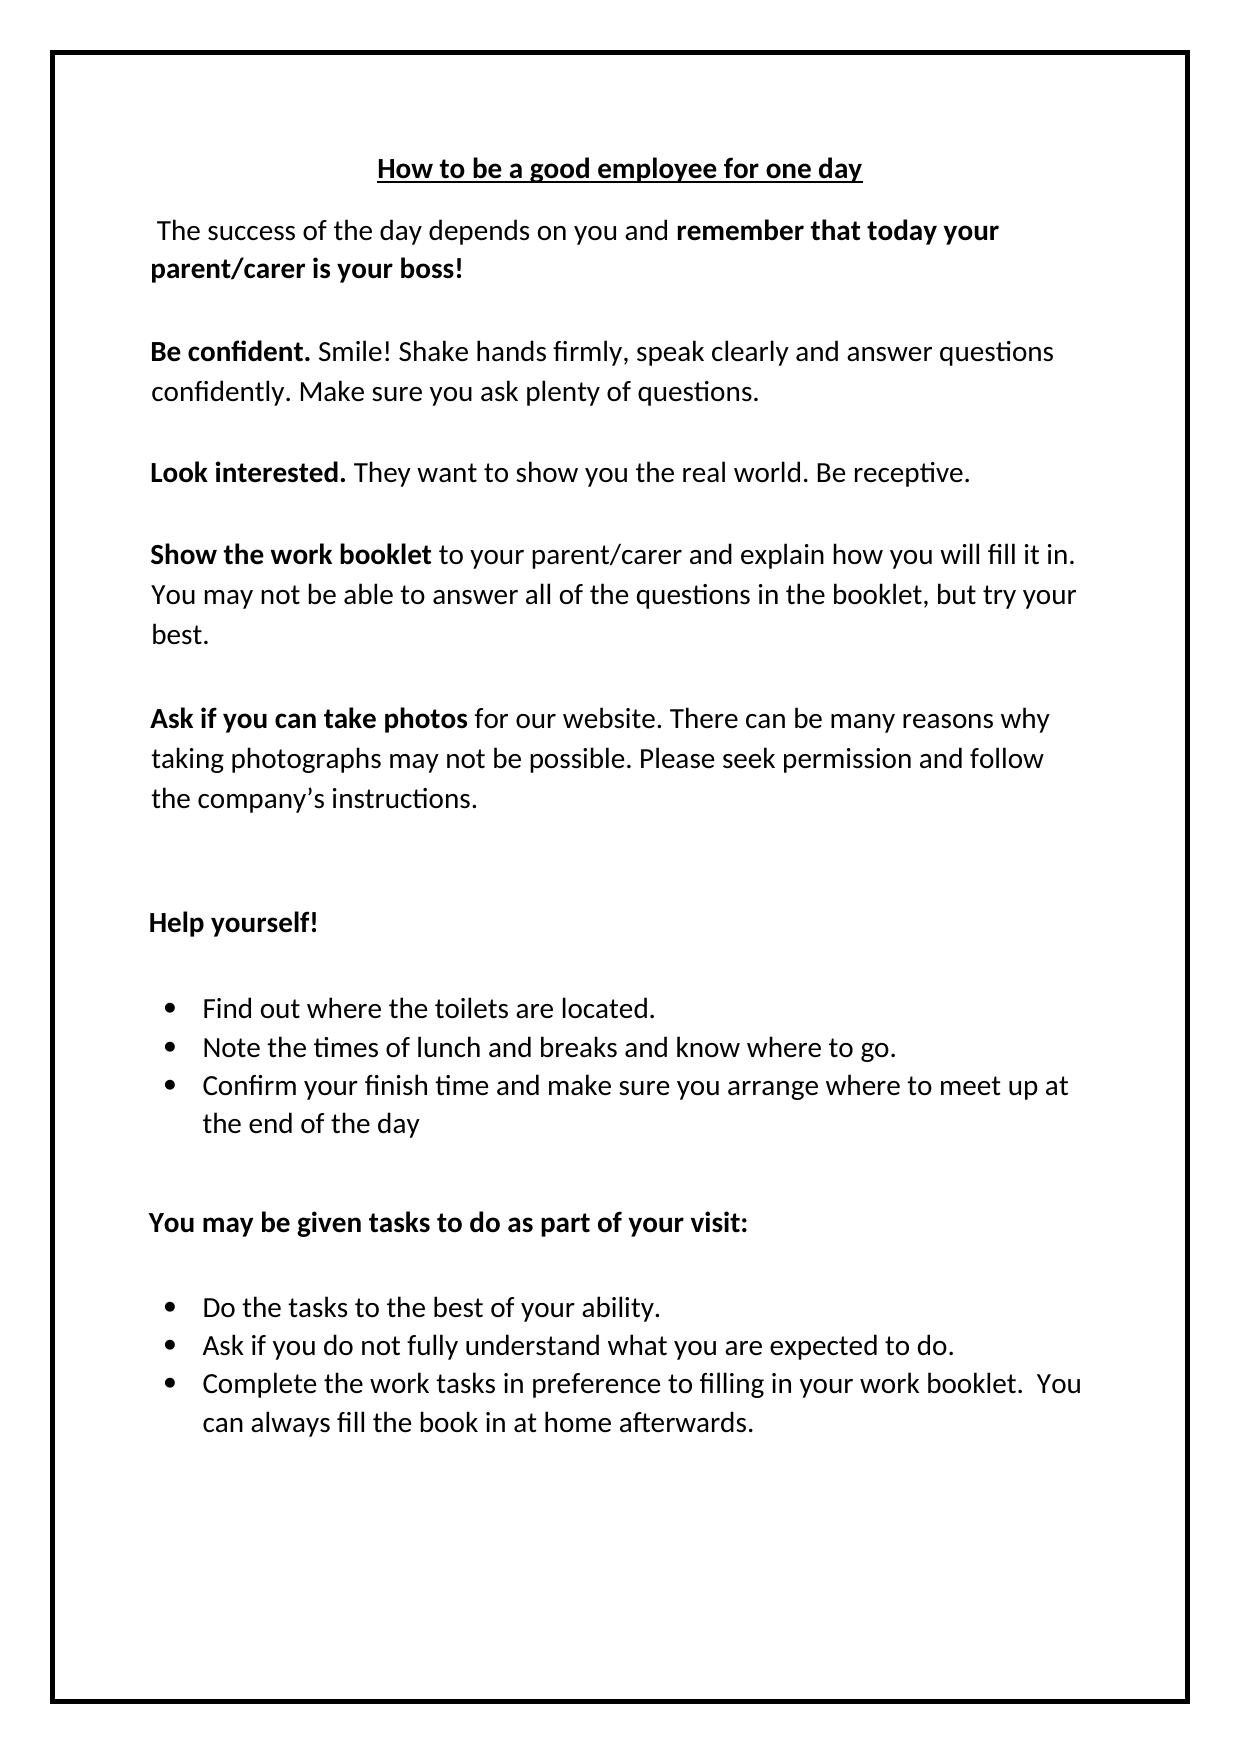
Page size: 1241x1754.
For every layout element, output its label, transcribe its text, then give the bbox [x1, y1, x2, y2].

text You may be given tasks to do as part of your visit: [148, 1204, 1089, 1240]
text Look interested. They want to show you the real world. Be receptive. [150, 454, 1089, 489]
text Be confident. Smile! Shake hands firmly, speak clearly and answer questions confidently. Make sure you ask plenty of questions. [150, 333, 1089, 409]
text Help yourself! [148, 904, 1089, 940]
text How to be a good employee for one day [150, 151, 1089, 186]
list Note the times of lunch and breaks and know where to go. [165, 1029, 1089, 1064]
list Find out where the toilets are located. [165, 990, 1089, 1026]
list Complete the work tasks in preference to filling in your work booklet. You can always fill the book in at home afterwards. [165, 1366, 1086, 1440]
text Show the work booklet to your parent/carer and explain how you will fill it in. You may not be able to answer all of the questions in the booklet, but try your best. [150, 536, 1089, 652]
text The success of the day depends on you and remember that today your parent/carer is your boss! [150, 212, 1089, 286]
list Ask if you do not fully understand what you are expected to do. [165, 1327, 1086, 1363]
list Do the tasks to the best of your ability. [165, 1289, 1086, 1324]
list Confirm your finish time and make sure you arrange where to meet up at the end of the day [165, 1067, 1089, 1141]
text Ask if you can take photos for our website. There can be many reasons why taking photographs may not be possible. Please seek permission and follow the company’s instructions. [150, 700, 1089, 816]
